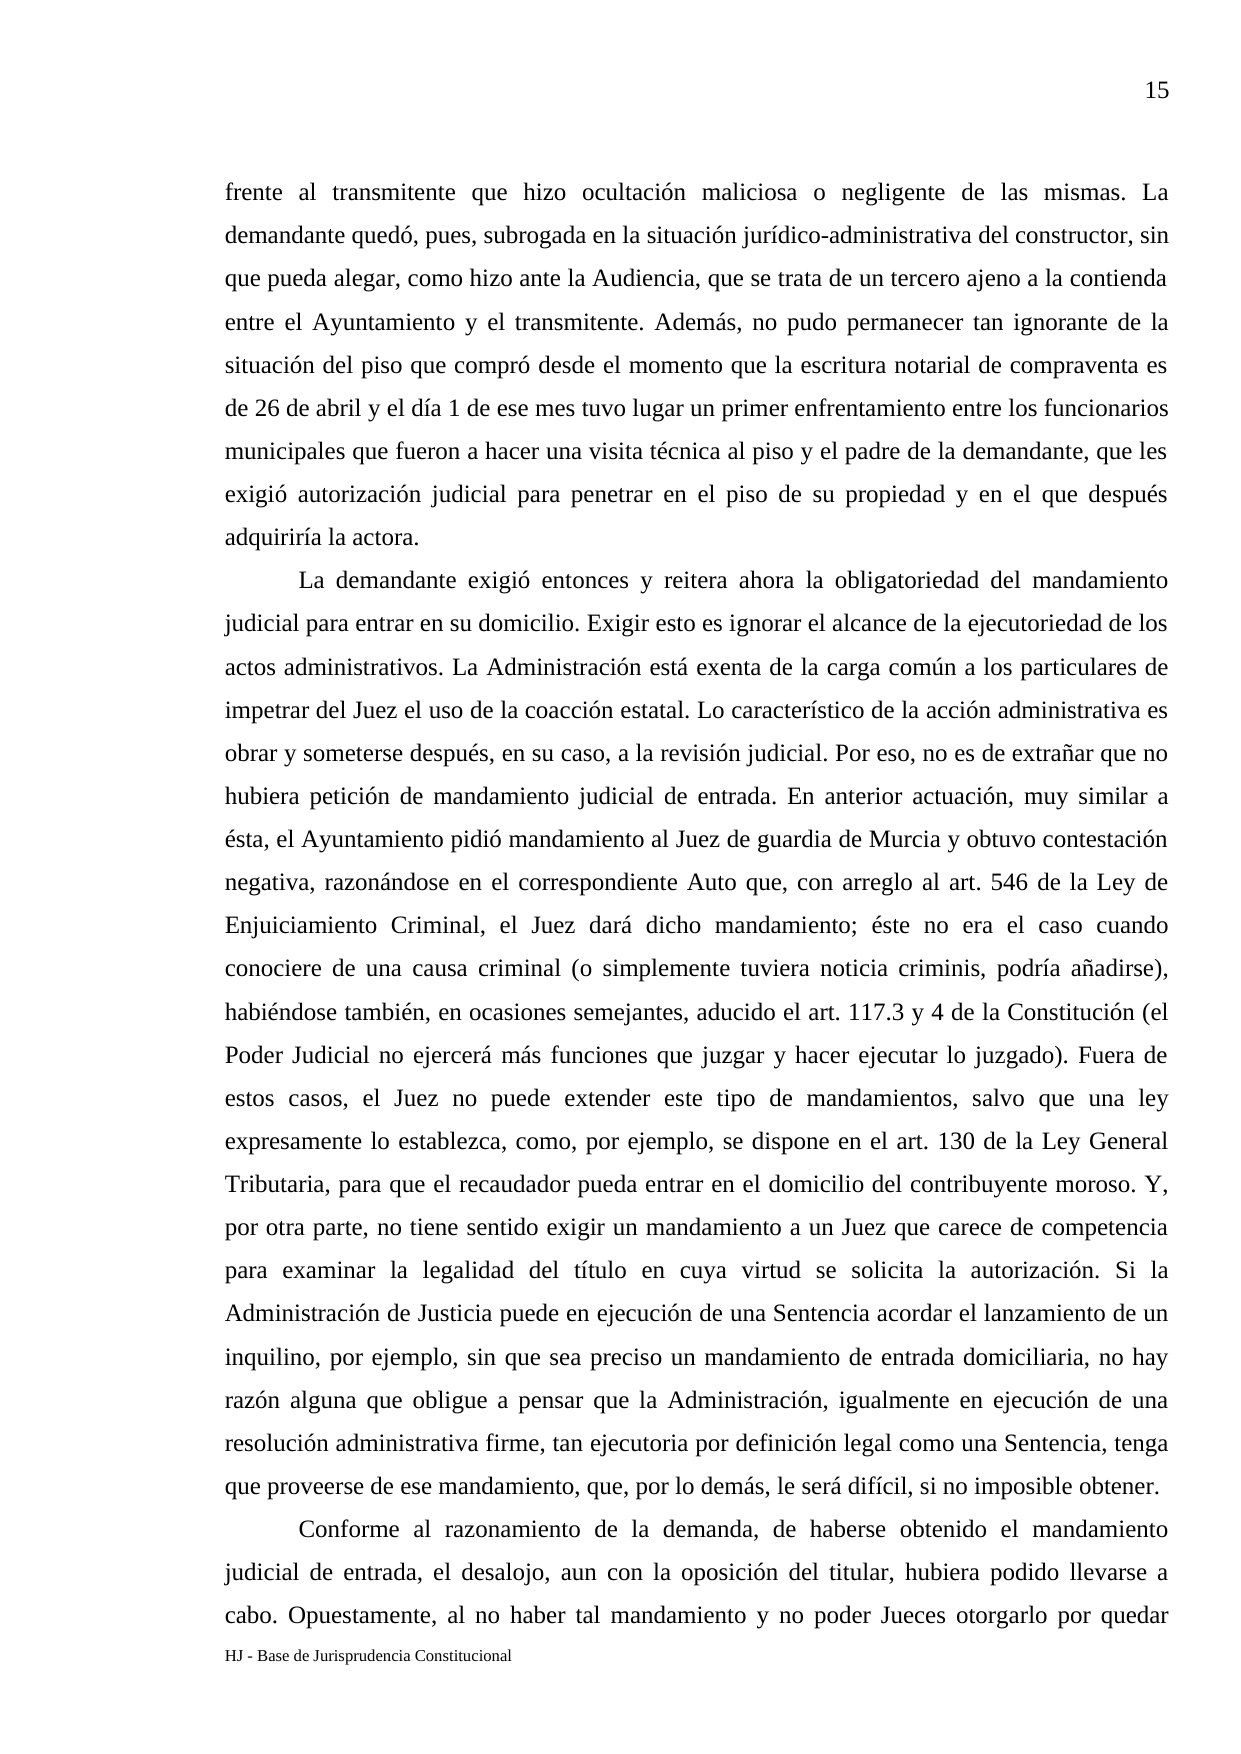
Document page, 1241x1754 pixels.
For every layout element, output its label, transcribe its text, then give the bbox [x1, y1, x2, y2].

text La demandante exigió entonces y reitera ahora la obligatoriedad del mandamiento judicial para entrar en su domicilio. Exigir esto es ignorar el alcance de la ejecutoriedad de los actos administrativos. La Administración está exenta de la carga común a los particulares de impetrar del Juez el uso de la coacción estatal. Lo característico de la acción administrativa es obrar y someterse después, en su caso, a la revisión judicial. Por eso, no es de extrañar que no hubiera petición de mandamiento judicial de entrada. En anterior actuación, muy similar a ésta, el Ayuntamiento pidió mandamiento al Juez de guardia de Murcia y obtuvo contestación negativa, razonándose en el correspondiente Auto que, con arreglo al art. 546 de la Ley de Enjuiciamiento Criminal, el Juez dará dicho mandamiento; éste no era el caso cuando conociere de una causa criminal (o simplemente tuviera noticia criminis, podría añadirse), habiéndose también, en ocasiones semejantes, aducido el art. 117.3 y 4 de la Constitución (el Poder Judicial no ejercerá más funciones que juzgar y hacer ejecutar lo juzgado). Fuera de estos casos, el Juez no puede extender este tipo de mandamientos, salvo que una ley expresamente lo establezca, como, por ejemplo, se dispone en el art. 130 de la Ley General Tributaria, para que el recaudador pueda entrar en el domicilio del contribuyente moroso. Y, por otra parte, no tiene sentido exigir un mandamiento a un Juez que carece de competencia para examinar la legalidad del título en cuya virtud se solicita la autorización. Si la Administración de Justicia puede en ejecución de una Sentencia acordar el lanzamiento de un inquilino, por ejemplo, sin que sea preciso un mandamiento de entrada domiciliaria, no hay razón alguna que obligue a pensar que la Administración, igualmente en ejecución de una resolución administrativa firme, tan ejecutoria por definición legal como una Sentencia, tenga que proveerse de ese mandamiento, que, por lo demás, le será difícil, si no imposible obtener. [224, 565, 1169, 1500]
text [224, 1514, 1169, 1629]
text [224, 177, 1169, 551]
